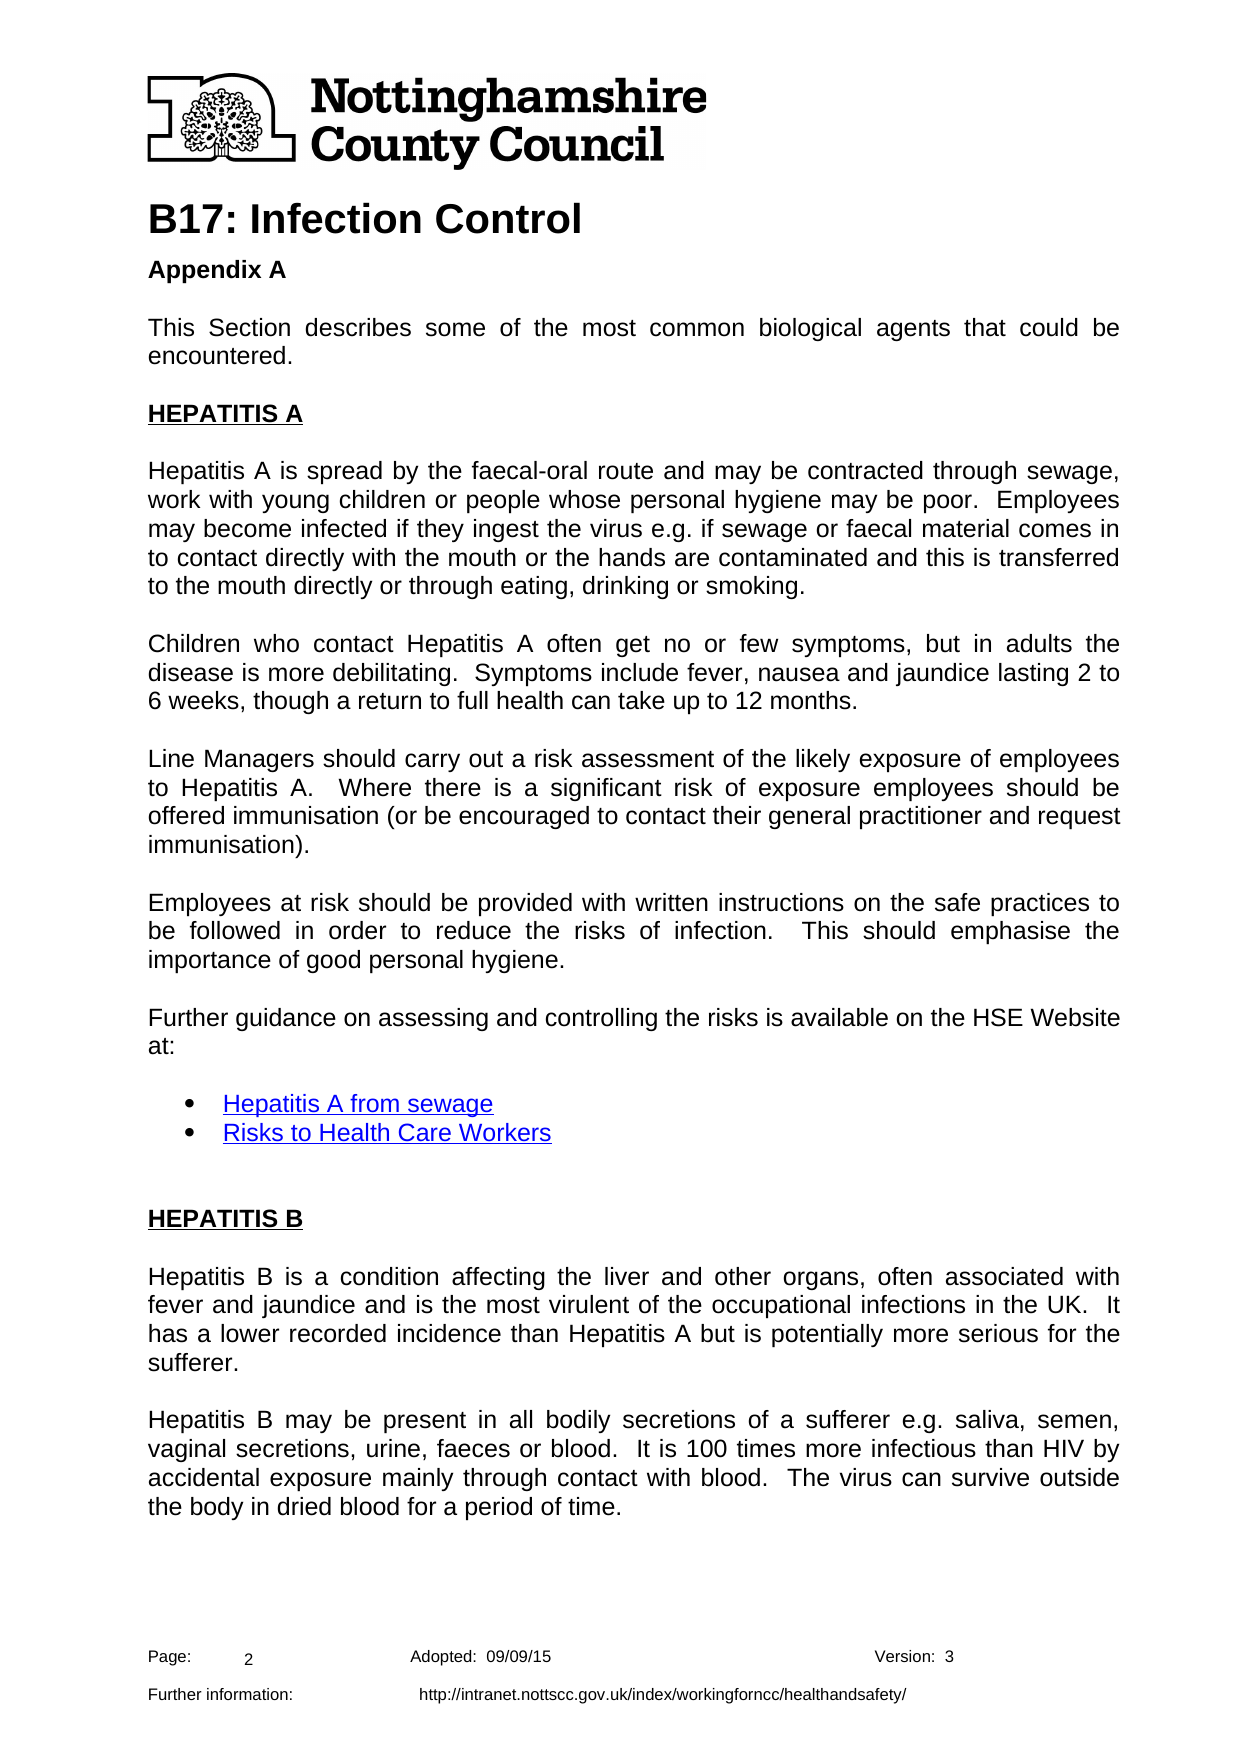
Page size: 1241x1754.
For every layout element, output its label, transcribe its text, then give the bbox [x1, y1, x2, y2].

text Further guidance on assessing and controlling the risks is available on the HSE Website at: [148, 1003, 1122, 1060]
list Hepatitis A from sewage [185, 1089, 1122, 1118]
text Hepatitis B is a condition affecting the liver and other organs, often associated with fever and jaundice and is the most virulent of the occupational infections in the UK. It has a lower recorded incidence than Hepatitis A but is potentially more serious for the sufferer. [148, 1262, 1122, 1377]
text HEPATITIS B [148, 1204, 1122, 1233]
text HEPATITIS A [148, 399, 1122, 428]
text Hepatitis B may be present in all bodily secretions of a sufferer e.g. saliva, semen, vaginal secretions, urine, faeces or blood. It is 100 times more infectious than HIV by accidental exposure mainly through contact with blood. The virus can survive outside the body in dried blood for a period of time. [148, 1405, 1122, 1520]
text This Section describes some of the most common biological agents that could be encountered. [148, 313, 1122, 370]
text Children who contact Hepatitis A often get no or few symptoms, but in adults the disease is more debilitating. Symptoms include fever, nausea and jaundice lasting 2 to 6 weeks, though a return to full health can take up to 12 months. [148, 629, 1122, 715]
text Appendix A [148, 255, 1122, 284]
text Hepatitis A is spread by the faecal-oral route and may be contracted through sewage, work with young children or people whose personal hygiene may be poor. Employees may become infected if they ingest the virus e.g. if sewage or faecal material comes in to contact directly with the mouth or the hands are contaminated and this is transferred to the mouth directly or through eating, drinking or smoking. [148, 456, 1122, 600]
list Risks to Health Care Workers [185, 1118, 1122, 1147]
text Line Managers should carry out a risk assessment of the likely exposure of employees to Hepatitis A. Where there is a significant risk of exposure employees should be offered immunisation (or be encouraged to contact their general practitioner and request immunisation). [148, 744, 1122, 859]
text Employees at risk should be provided with written instructions on the safe practices to be followed in order to reduce the risks of infection. This should emphasise the importance of good personal hygiene. [148, 888, 1122, 974]
picture [147, 73, 707, 170]
